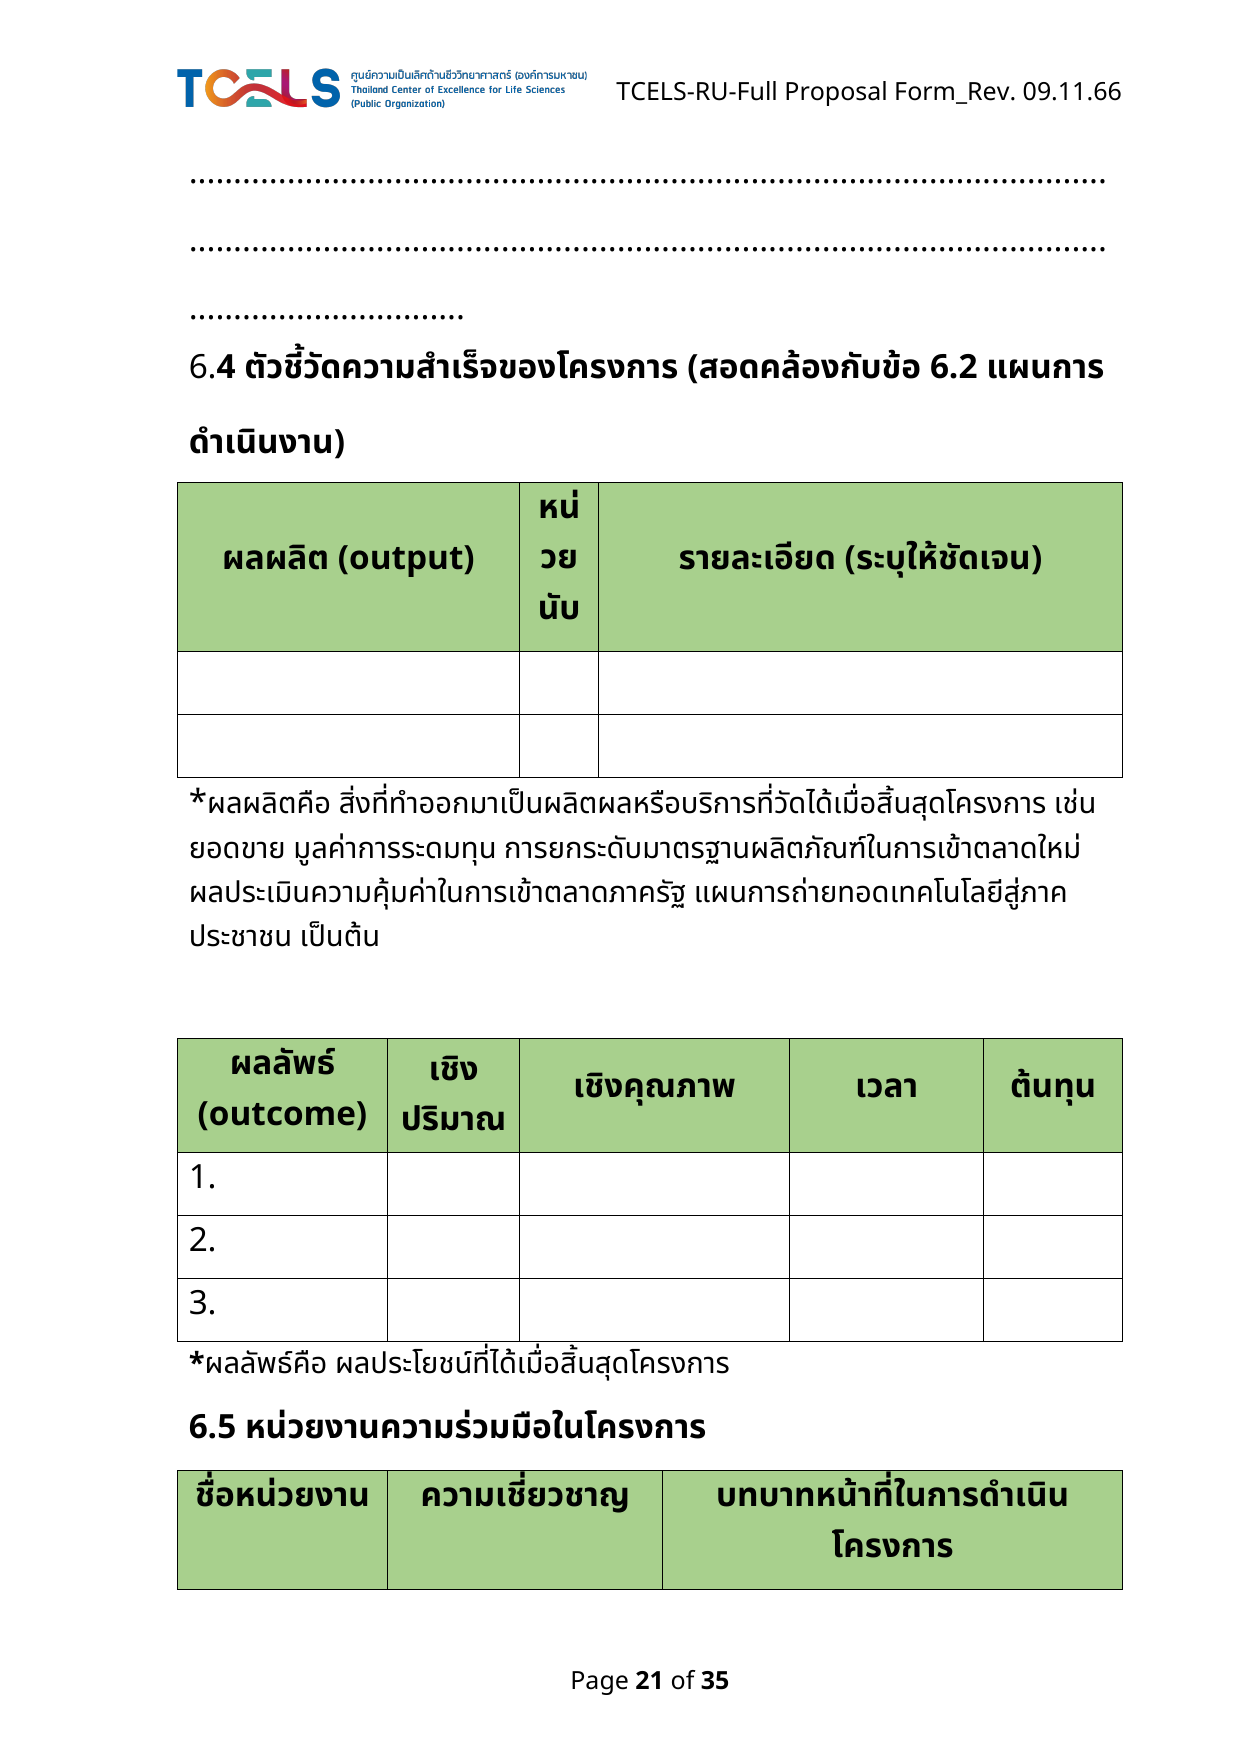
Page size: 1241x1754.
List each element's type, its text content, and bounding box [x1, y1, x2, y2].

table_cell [177, 148, 1122, 342]
table_cell [388, 1216, 519, 1278]
table_cell [599, 715, 1122, 777]
table_cell [178, 1153, 387, 1215]
table_cell ต้นทุน [984, 1039, 1122, 1152]
table_cell [178, 1279, 387, 1341]
picture [177, 58, 587, 118]
table_cell [520, 1216, 789, 1278]
table_cell [984, 1216, 1122, 1278]
table_cell [790, 1216, 983, 1278]
table_cell [178, 652, 519, 714]
table_cell บทบาทหน้าที่ในการดำเนินโครงการ [663, 1471, 1122, 1589]
table_cell [520, 652, 598, 714]
table_cell เชิงคุณภาพ [520, 1039, 789, 1152]
table_cell ชื่อหน่วยงาน [178, 1471, 387, 1589]
table_cell ผลผลิต (output) [178, 483, 519, 651]
table_cell [520, 715, 598, 777]
table_cell [520, 1279, 789, 1341]
table_cell หน่วยนับ [520, 483, 598, 651]
table_cell ความเชี่ยวชาญ [388, 1471, 662, 1589]
table_cell [790, 1279, 983, 1341]
table_cell *ผลลัพธ์คือ ผลประโยชน์ที่ได้เมื่อสิ้นสุดโครงการ [177, 1342, 1122, 1403]
table_cell [984, 1153, 1122, 1215]
table_cell เวลา [790, 1039, 983, 1152]
table_cell [388, 1279, 519, 1341]
table_cell [984, 1279, 1122, 1341]
table_cell [599, 652, 1122, 714]
table_cell [178, 715, 519, 777]
table_cell *ผลผลิตคือ สิ่งที่ทำออกมาเป็นผลิตผลหรือบริการที่วัดได้เมื่อสิ้นสุดโครงการ เช่น ยอดขาย มูลค่าการระดมทุน การยกระดับมาตรฐานผลิตภัณฑ์ในการเข้าตลาดใหม่ ผลประเมินความคุ้มค่าในการเข้าตลาดภาครัฐ แผนการถ่ายทอดเทคโนโลยีสู่ภาคประชาชน เป็นต้น [177, 778, 1122, 1038]
table_cell [520, 1153, 789, 1215]
table_cell ผลลัพธ์ (outcome) [178, 1039, 387, 1152]
table_cell [388, 1153, 519, 1215]
table_cell 6.5 หน่วยงานความร่วมมือในโครงการ [177, 1403, 1122, 1470]
table_cell เชิงปริมาณ [388, 1039, 519, 1152]
table_cell [790, 1153, 983, 1215]
table_cell รายละเอียด (ระบุให้ชัดเจน) [599, 483, 1122, 651]
table_cell [178, 1216, 387, 1278]
table_cell 6.4 ตัวชี้วัดความสำเร็จของโครงการ (สอดคล้องกับข้อ 6.2 แผนการดำเนินงาน) [177, 343, 1122, 482]
